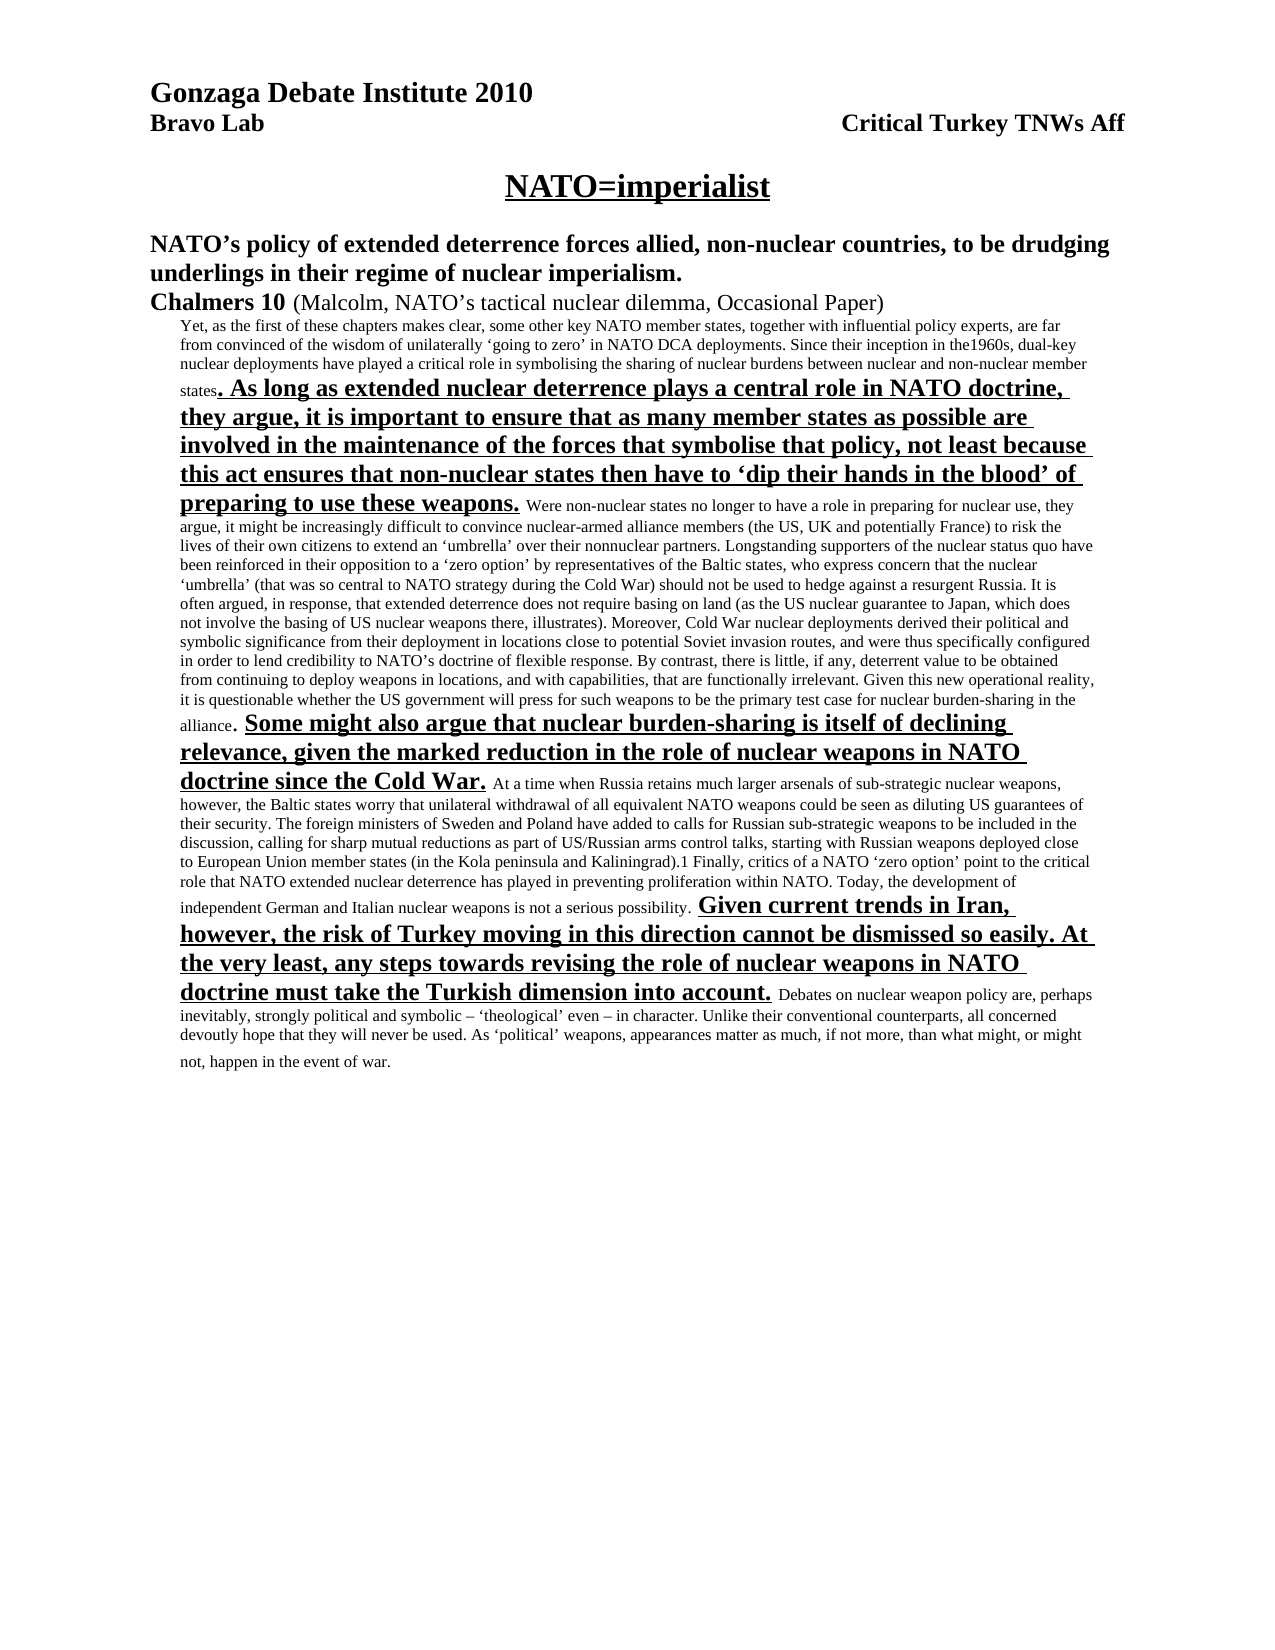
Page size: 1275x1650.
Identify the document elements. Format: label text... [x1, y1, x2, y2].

text Yet, as the first of these chapters makes clear, some other key NATO member states, together with influential policy experts, are far from convinced of the wisdom of unilaterally ‘going to zero’ in NATO DCA deployments. Since their inception in the1960s, dual-key nuclear deployments have played a critical role in symbolising the sharing of nuclear burdens between nuclear and non-nuclear member states. As long as extended nuclear deterrence plays a central role in NATO doctrine, they argue, it is important to ensure that as many member states as possible are involved in the maintenance of the forces that symbolise that policy, not least because this act ensures that non-nuclear states then have to ‘dip their hands in the blood’ of preparing to use these weapons. Were non-nuclear states no longer to have a role in preparing for nuclear use, they argue, it might be increasingly difficult to convince nuclear-armed alliance members (the US, UK and potentially France) to risk the lives of their own citizens to extend an ‘umbrella’ over their nonnuclear partners. Longstanding supporters of the nuclear status quo have been reinforced in their opposition to a ‘zero option’ by representatives of the Baltic states, who express concern that the nuclear ‘umbrella’ (that was so central to NATO strategy during the Cold War) should not be used to hedge against a resurgent Russia. It is often argued, in response, that extended deterrence does not require basing on land (as the US nuclear guarantee to Japan, which does not involve the basing of US nuclear weapons there, illustrates). Moreover, Cold War nuclear deployments derived their political and symbolic significance from their deployment in locations close to potential Soviet invasion routes, and were thus specifically configured in order to lend credibility to NATO’s doctrine of flexible response. By contrast, there is little, if any, deterrent value to be obtained from continuing to deploy weapons in locations, and with capabilities, that are functionally irrelevant. Given this new operational reality, it is questionable whether the US government will press for such weapons to be the primary test case for nuclear burden-sharing in the alliance. Some might also argue that nuclear burden-sharing is itself of declining relevance, given the marked reduction in the role of nuclear weapons in NATO doctrine since the Cold War. At a time when Russia retains much larger arsenals of sub-strategic nuclear weapons, however, the Baltic states worry that unilateral withdrawal of all equivalent NATO weapons could be seen as diluting US guarantees of their security. The foreign ministers of Sweden and Poland have added to calls for Russian sub-strategic weapons to be included in the discussion, calling for sharp mutual reductions as part of US/Russian arms control talks, starting with Russian weapons deployed close to European Union member states (in the Kola peninsula and Kaliningrad).1 Finally, critics of a NATO ‘zero option’ point to the critical role that NATO extended nuclear deterrence has played in preventing proliferation within NATO. Today, the development of independent German and Italian nuclear weapons is not a serious possibility. Given current trends in Iran, however, the risk of Turkey moving in this direction cannot be dismissed so easily. At the very least, any steps towards revising the role of nuclear weapons in NATO doctrine must take the Turkish dimension into account. Debates on nuclear weapon policy are, perhaps inevitably, strongly political and symbolic – ‘theological’ even – in character. Unlike their conventional counterparts, all concerned devoutly hope that they will never be used. As ‘political’ weapons, appearances matter as much, if not more, than what might, or might not, happen in the event of war. [180, 316, 1095, 944]
text Chalmers 10 (Malcolm, NATO’s tactical nuclear dilemma, Occasional Paper) [150, 287, 1125, 316]
text NATO’s policy of extended deterrence forces allied, non-nuclear countries, to be drudging underlings in their regime of nuclear imperialism. [150, 229, 1125, 287]
title NATO=imperialist [150, 166, 1125, 204]
